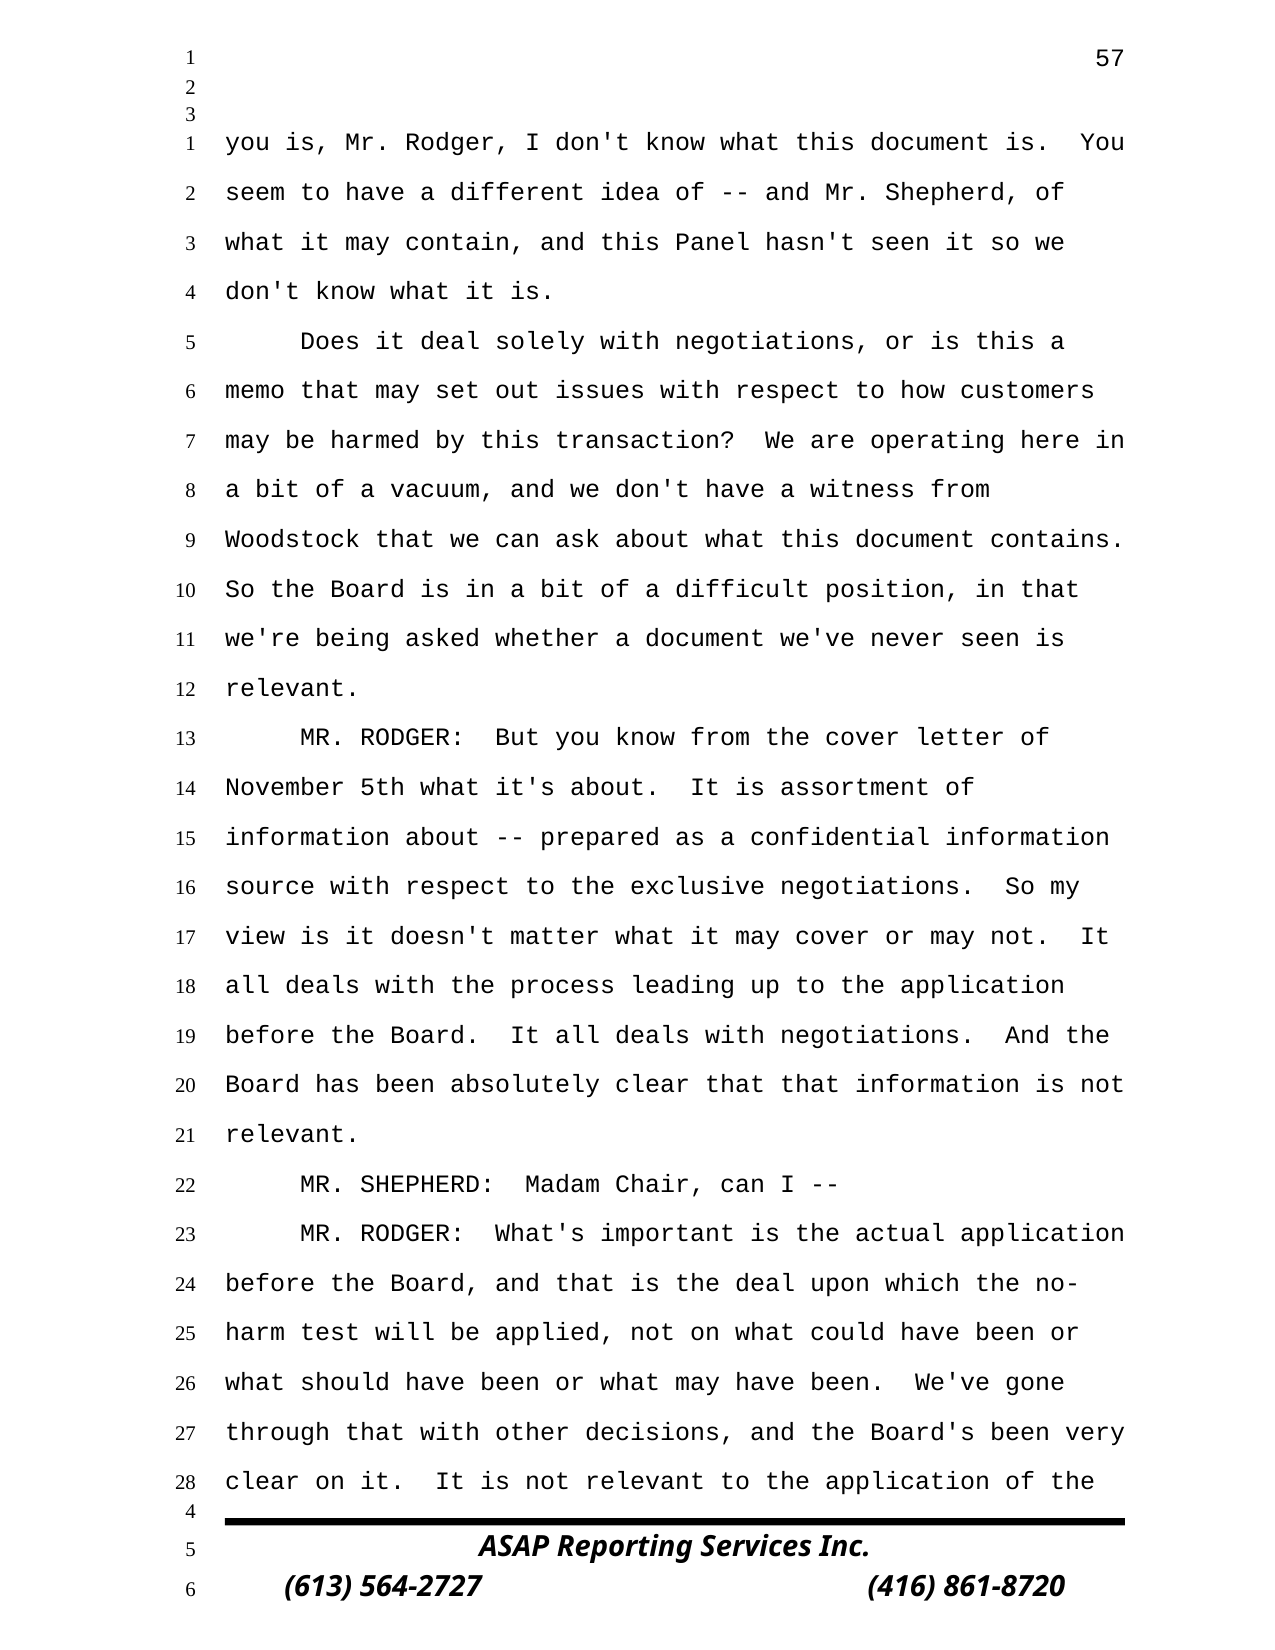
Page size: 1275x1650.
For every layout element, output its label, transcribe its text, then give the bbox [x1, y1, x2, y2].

text MR. RODGER: But you know from the cover letter of November 5th what it's about. It is assortment of information about -- prepared as a confidential information source with respect to the exclusive negotiations. So my view is it doesn't matter what it may cover or may not. It all deals with the process leading up to the application before the Board. It all deals with negotiations. And the Board has been absolutely clear that that information is not relevant. [225, 725, 1125, 1150]
text MR. SHEPHERD: Madam Chair, can I -- [225, 1171, 1125, 1199]
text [225, 130, 1125, 307]
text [225, 1221, 1125, 1497]
text Does it deal solely with negotiations, or is this a memo that may set out issues with respect to how customers may be harmed by this transaction? We are operating here in a bit of a vacuum, and we don't have a witness from Woodstock that we can ask about what this document contains. So the Board is in a bit of a difficult position, in that we're being asked whether a document we've never seen is relevant. [225, 328, 1125, 704]
